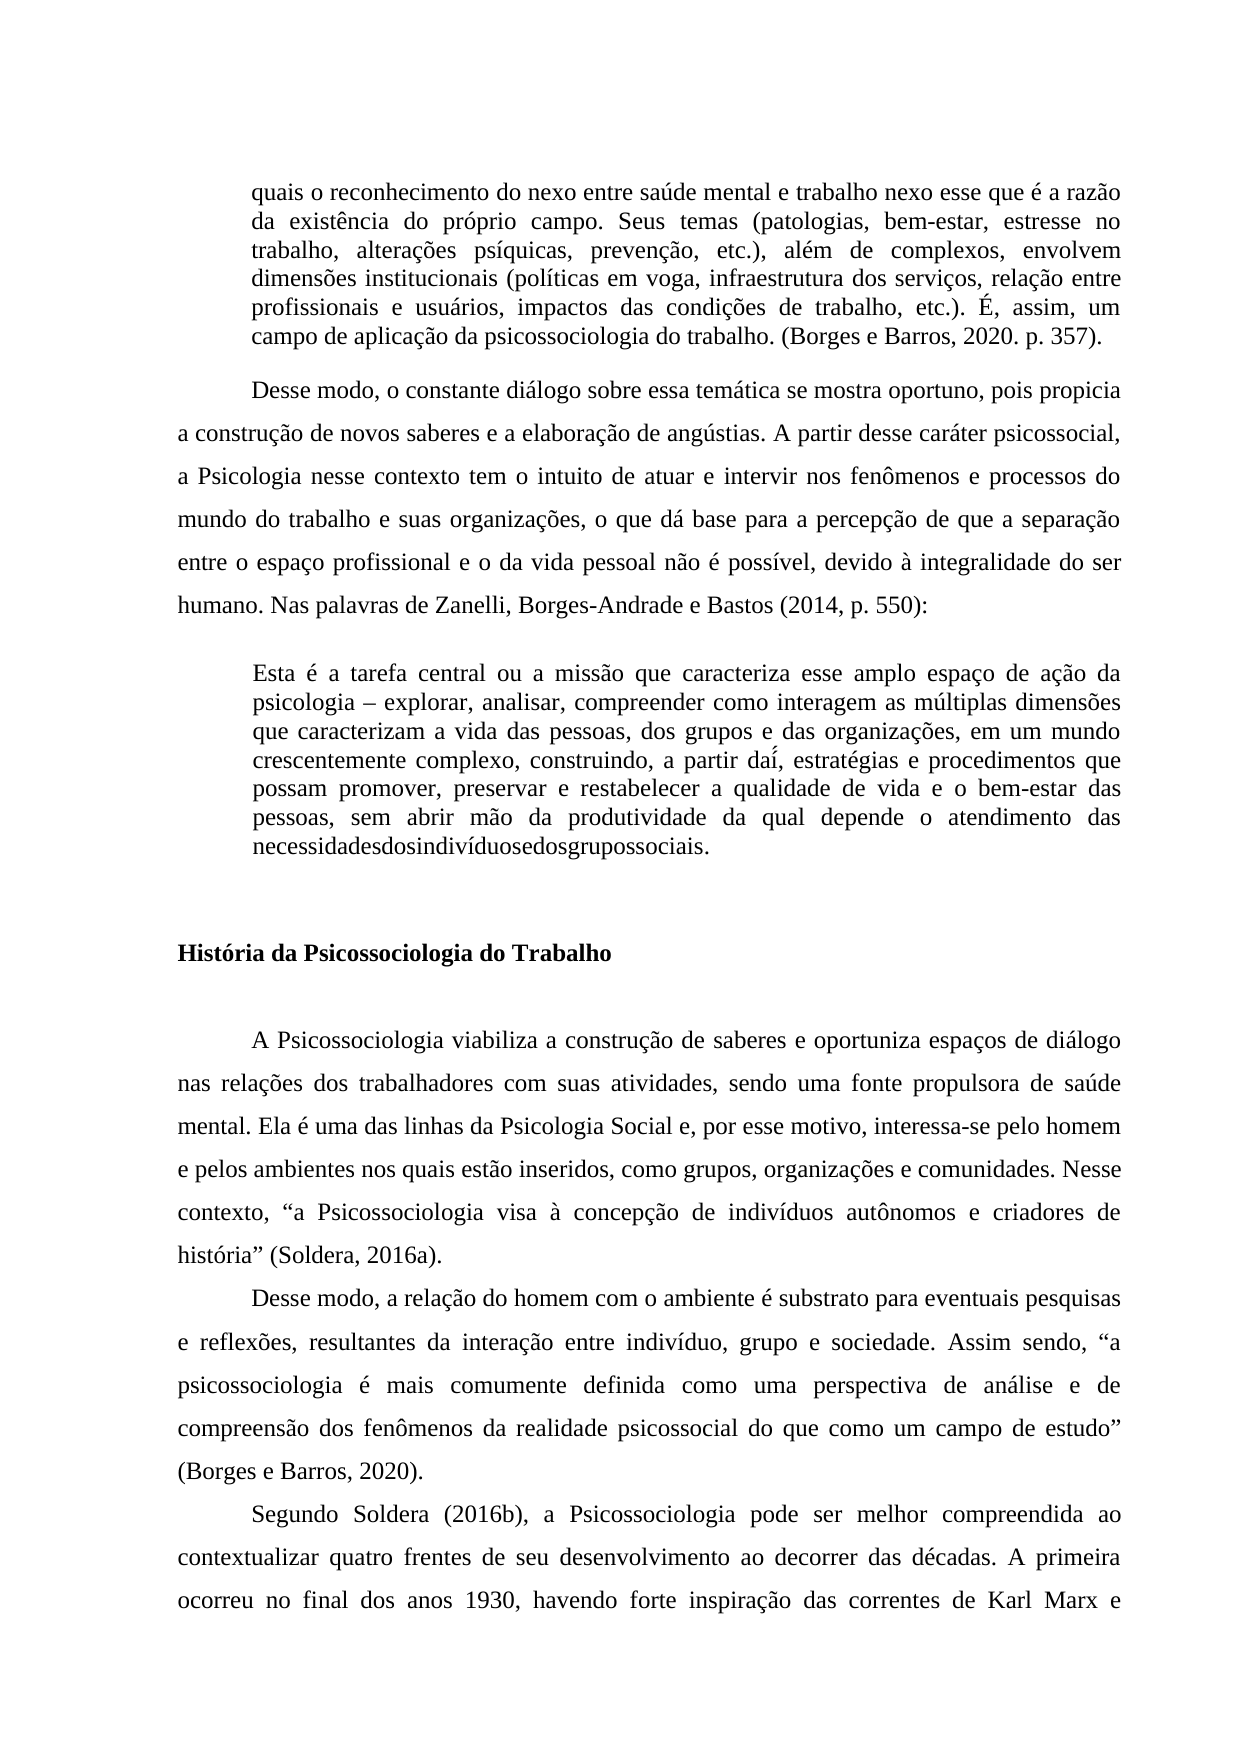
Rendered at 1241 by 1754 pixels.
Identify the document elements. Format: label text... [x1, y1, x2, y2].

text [177, 1499, 1122, 1614]
text Esta é a tarefa central ou a missão que caracteriza esse amplo espaço de ação da psicologia – explorar, analisar, compreender como interagem as múltiplas dimensões que caracterizam a vida das pessoas, dos grupos e das organizações, em um mundo crescentemente complexo, construindo, a partir daí́, estratégias e procedimentos que possam promover, preservar e restabelecer a qualidade de vida e o bem-estar das pessoas, sem abrir mão da produtividade da qual depende o atendimento das necessidadesdosindivíduosedosgrupossociais. [252, 658, 1122, 860]
text Desse modo, a relação do homem com o ambiente é substrato para eventuais pesquisas e reflexões, resultantes da interação entre indivíduo, grupo e sociedade. Assim sendo, “a psicossociologia é mais comumente definida como uma perspectiva de análise e de compreensão dos fenômenos da realidade psicossocial do que como um campo de estudo” (Borges e Barros, 2020). [177, 1283, 1122, 1485]
text A Psicossociologia viabiliza a construção de saberes e oportuniza espaços de diálogo nas relações dos trabalhadores com suas atividades, sendo uma fonte propulsora de saúde mental. Ela é uma das linhas da Psicologia Social e, por esse motivo, interessa-se pelo homem e pelos ambientes nos quais estão inseridos, como grupos, organizações e comunidades. Nesse contexto, “a Psicossociologia visa à concepção de indivíduos autônomos e criadores de história” (Soldera, 2016a). [177, 1025, 1122, 1269]
text Desse modo, o constante diálogo sobre essa temática se mostra oportuno, pois propicia a construção de novos saberes e a elaboração de angústias. A partir desse caráter psicossocial, a Psicologia nesse contexto tem o intuito de atuar e intervir nos fenômenos e processos do mundo do trabalho e suas organizações, o que dá base para a percepção de que a separação entre o espaço profissional e o da vida pessoal não é possível, devido à integralidade do ser humano. Nas palavras de Zanelli, Borges-Andrade e Bastos (2014, p. 550): [177, 375, 1122, 619]
text História da Psicossociologia do Trabalho [177, 938, 1122, 967]
text Saúde mental e trabalho, por sua vez, é um campo de ações tanto de produção do saber quanto de cuidados humanos. É complexo, abrangendo uma série de dilemas entre os quais o reconhecimento do nexo entre saúde mental e trabalho nexo esse que é a razão da existência do próprio campo. Seus temas (patologias, bem-estar, estresse no trabalho, alterações psíquicas, prevenção, etc.), além de complexos, envolvem dimensões institucionais (políticas em voga, infraestrutura dos serviços, relação entre profissionais e usuários, impactos das condições de trabalho, etc.). É, assim, um campo de aplicação da psicossociologia do trabalho. (Borges e Barros, 2020. p. 357). [251, 177, 1122, 350]
